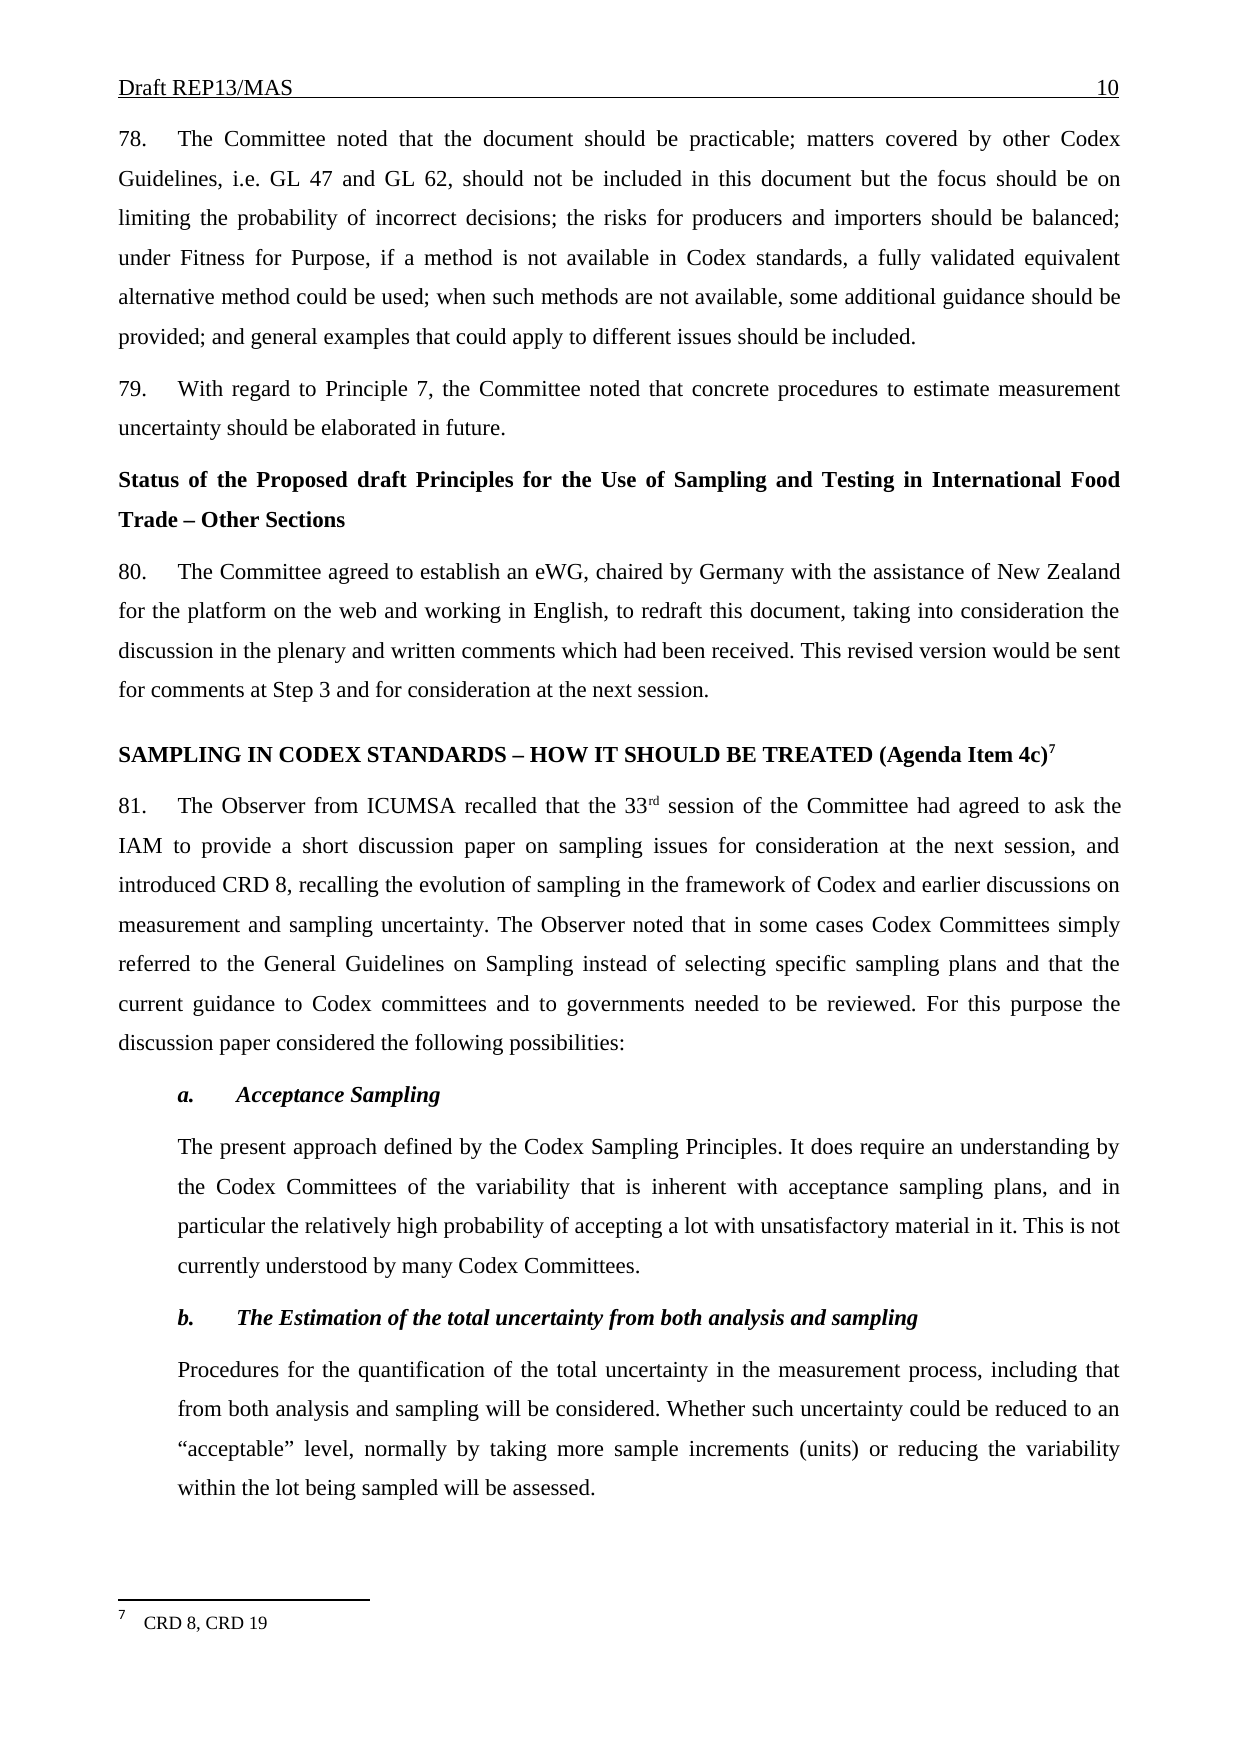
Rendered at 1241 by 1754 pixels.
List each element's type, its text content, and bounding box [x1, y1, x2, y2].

list SAMPLING IN CODEX STANDARDS – HOW IT SHOULD BE TREATED (Agenda Item 4c) [118, 741, 1122, 767]
list The Estimation of the total uncertainty from both analysis and sampling [177, 1304, 1122, 1330]
text The present approach defined by the Codex Sampling Principles. It does require an understanding by the Codex Committees of the variability that is inherent with acceptance sampling plans, and in particular the relatively high probability of accepting a lot with unsatisfactory material in it. This is not currently understood by many Codex Committees. [177, 1133, 1122, 1278]
list The Committee noted that the document should be practicable; matters covered by other Codex Guidelines, i.e. GL 47 and GL 62, should not be included in this document but the focus should be on limiting the probability of incorrect decisions; the risks for producers and importers should be balanced; under Fitness for Purpose, if a method is not available in Codex standards, a fully validated equivalent alternative method could be used; when such methods are not available, some additional guidance should be provided; and general examples that could apply to different issues should be included. [118, 125, 1122, 349]
list The Observer from ICUMSA recalled that the 33rd session of the Committee had agreed to ask the IAM to provide a short discussion paper on sampling issues for consideration at the next session, and introduced CRD 8, recalling the evolution of sampling in the framework of Codex and earlier discussions on measurement and sampling uncertainty. The Observer noted that in some cases Codex Committees simply referred to the General Guidelines on Sampling instead of selecting specific sampling plans and that the current guidance to Codex committees and to governments needed to be reviewed. For this purpose the discussion paper considered the following possibilities: [118, 793, 1122, 1056]
list Status of the Proposed draft Principles for the Use of Sampling and Testing in International Food Trade – Other Sections [118, 466, 1122, 532]
list With regard to Principle 7, the Committee noted that concrete procedures to estimate measurement uncertainty should be elaborated in future. [118, 375, 1122, 441]
list The Committee agreed to establish an eWG, chaired by Germany with the assistance of New Zealand for the platform on the web and working in English, to redraft this document, taking into consideration the discussion in the plenary and written comments which had been received. This revised version would be sent for comments at Step 3 and for consideration at the next session. [118, 558, 1122, 702]
text Procedures for the quantification of the total uncertainty in the measurement process, including that from both analysis and sampling will be considered. Whether such uncertainty could be reduced to an “acceptable” level, normally by taking more sample increments (units) or reducing the variability within the lot being sampled will be assessed. [177, 1356, 1122, 1501]
list Acceptance Sampling [177, 1081, 1122, 1108]
